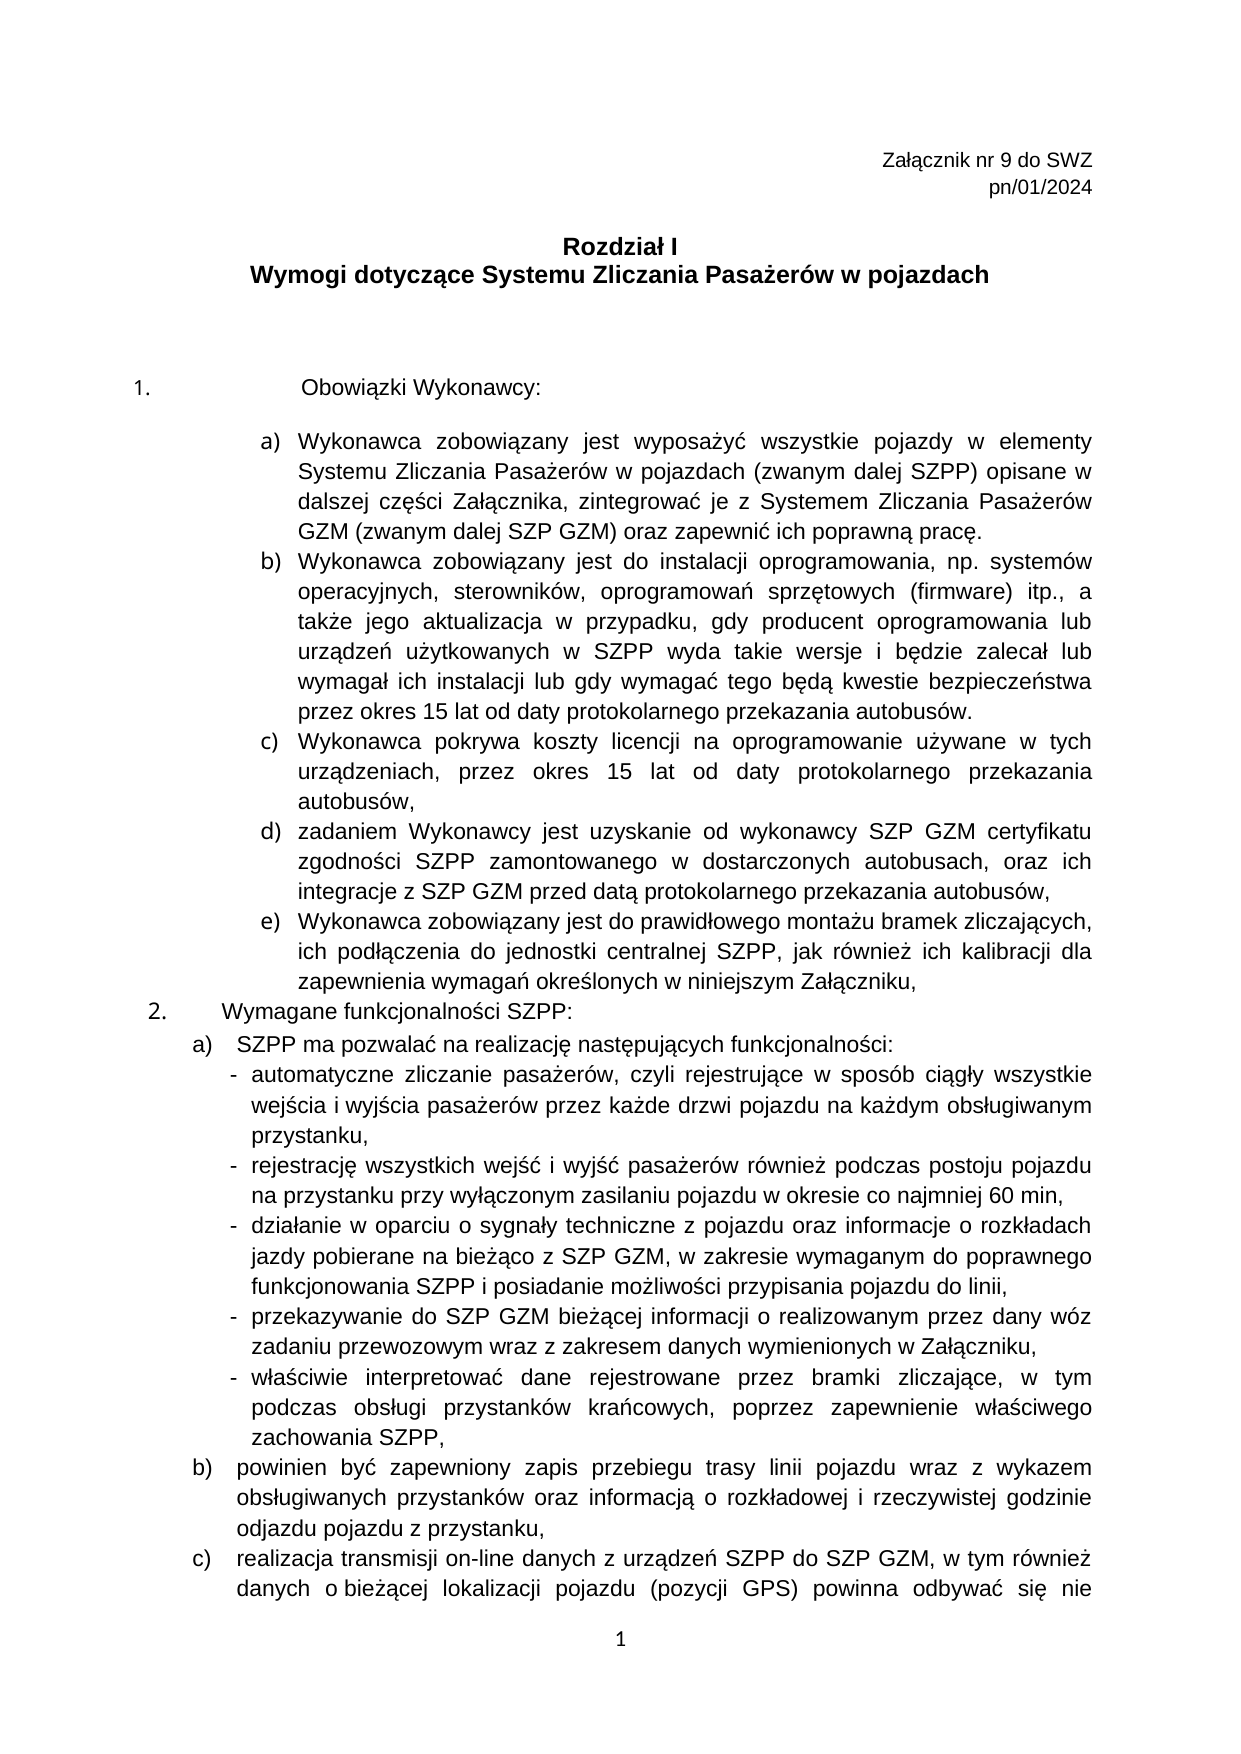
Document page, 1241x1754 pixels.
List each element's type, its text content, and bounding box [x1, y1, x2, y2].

list Wykonawca zobowiązany jest do prawidłowego montażu bramek zliczających, ich podłączenia do jednostki centralnej SZPP, jak również ich kalibracji dla zapewnienia wymagań określonych w niniejszym Załączniku, [260, 905, 1092, 995]
list SZPP ma pozwalać na realizację następujących funkcjonalności: [192, 1031, 1092, 1058]
list przekazywanie do SZP GZM bieżącej informacji o realizowanym przez dany wóz zadaniu przewozowym wraz z zakresem danych wymienionych w Załączniku, [229, 1303, 1092, 1360]
text Wymogi dotyczące Systemu Zliczania Pasażerów w pojazdach [148, 260, 1092, 289]
list Wykonawca zobowiązany jest do instalacji oprogramowania, np. systemów operacyjnych, sterowników, oprogramowań sprzętowych (firmware) itp., a także jego aktualizacja w przypadku, gdy producent oprogramowania lub urządzeń użytkowanych w SZPP wyda takie wersje i będzie zalecał lub wymagał ich instalacji lub gdy wymagać tego będą kwestie bezpieczeństwa przez okres 15 lat od daty protokolarnego przekazania autobusów. [260, 545, 1092, 725]
list powinien być zapewniony zapis przebiegu trasy linii pojazdu wraz z wykazem obsługiwanych przystanków oraz informacją o rozkładowej i rzeczywistej godzinie odjazdu pojazdu z przystanku, [192, 1454, 1092, 1541]
text Załącznik nr 9 do SWZ [148, 148, 1092, 172]
text Rozdział I [148, 231, 1092, 260]
list Obowiązki Wykonawcy: [133, 372, 1092, 402]
list Wykonawca zobowiązany jest wyposażyć wszystkie pojazdy w elementy Systemu Zliczania Pasażerów w pojazdach (zwanym dalej SZPP) opisane w dalszej części Załącznika, zintegrować je z Systemem Zliczania Pasażerów GZM (zwanym dalej SZP GZM) oraz zapewnić ich poprawną pracę. [260, 425, 1092, 545]
list automatyczne zliczanie pasażerów, czyli rejestrujące w sposób ciągły wszystkie wejścia i wyjścia pasażerów przez każde drzwi pojazdu na każdym obsługiwanym przystanku, [229, 1061, 1092, 1148]
list właściwie interpretować dane rejestrowane przez bramki zliczające, w tym podczas obsługi przystanków krańcowych, poprzez zapewnienie właściwego zachowania SZPP, [229, 1363, 1092, 1450]
list działanie w oparciu o sygnały techniczne z pojazdu oraz informacje o rozkładach jazdy pobierane na bieżąco z SZP GZM, w zakresie wymaganym do poprawnego funkcjonowania SZPP i posiadanie możliwości przypisania pojazdu do linii, [229, 1212, 1092, 1299]
list Wymagane funkcjonalności SZPP: [148, 995, 1092, 1027]
list Wykonawca pokrywa koszty licencji na oprogramowanie używane w tych urządzeniach, przez okres 15 lat od daty protokolarnego przekazania autobusów, [260, 725, 1092, 815]
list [192, 1545, 1092, 1601]
text pn/01/2024 [148, 175, 1092, 199]
list rejestrację wszystkich wejść i wyjść pasażerów również podczas postoju pojazdu na przystanku przy wyłączonym zasilaniu pojazdu w okresie co najmniej 60 min, [229, 1152, 1092, 1209]
list zadaniem Wykonawcy jest uzyskanie od wykonawcy SZP GZM certyfikatu zgodności SZPP zamontowanego w dostarczonych autobusach, oraz ich integracje z SZP GZM przed datą protokolarnego przekazania autobusów, [260, 815, 1092, 905]
